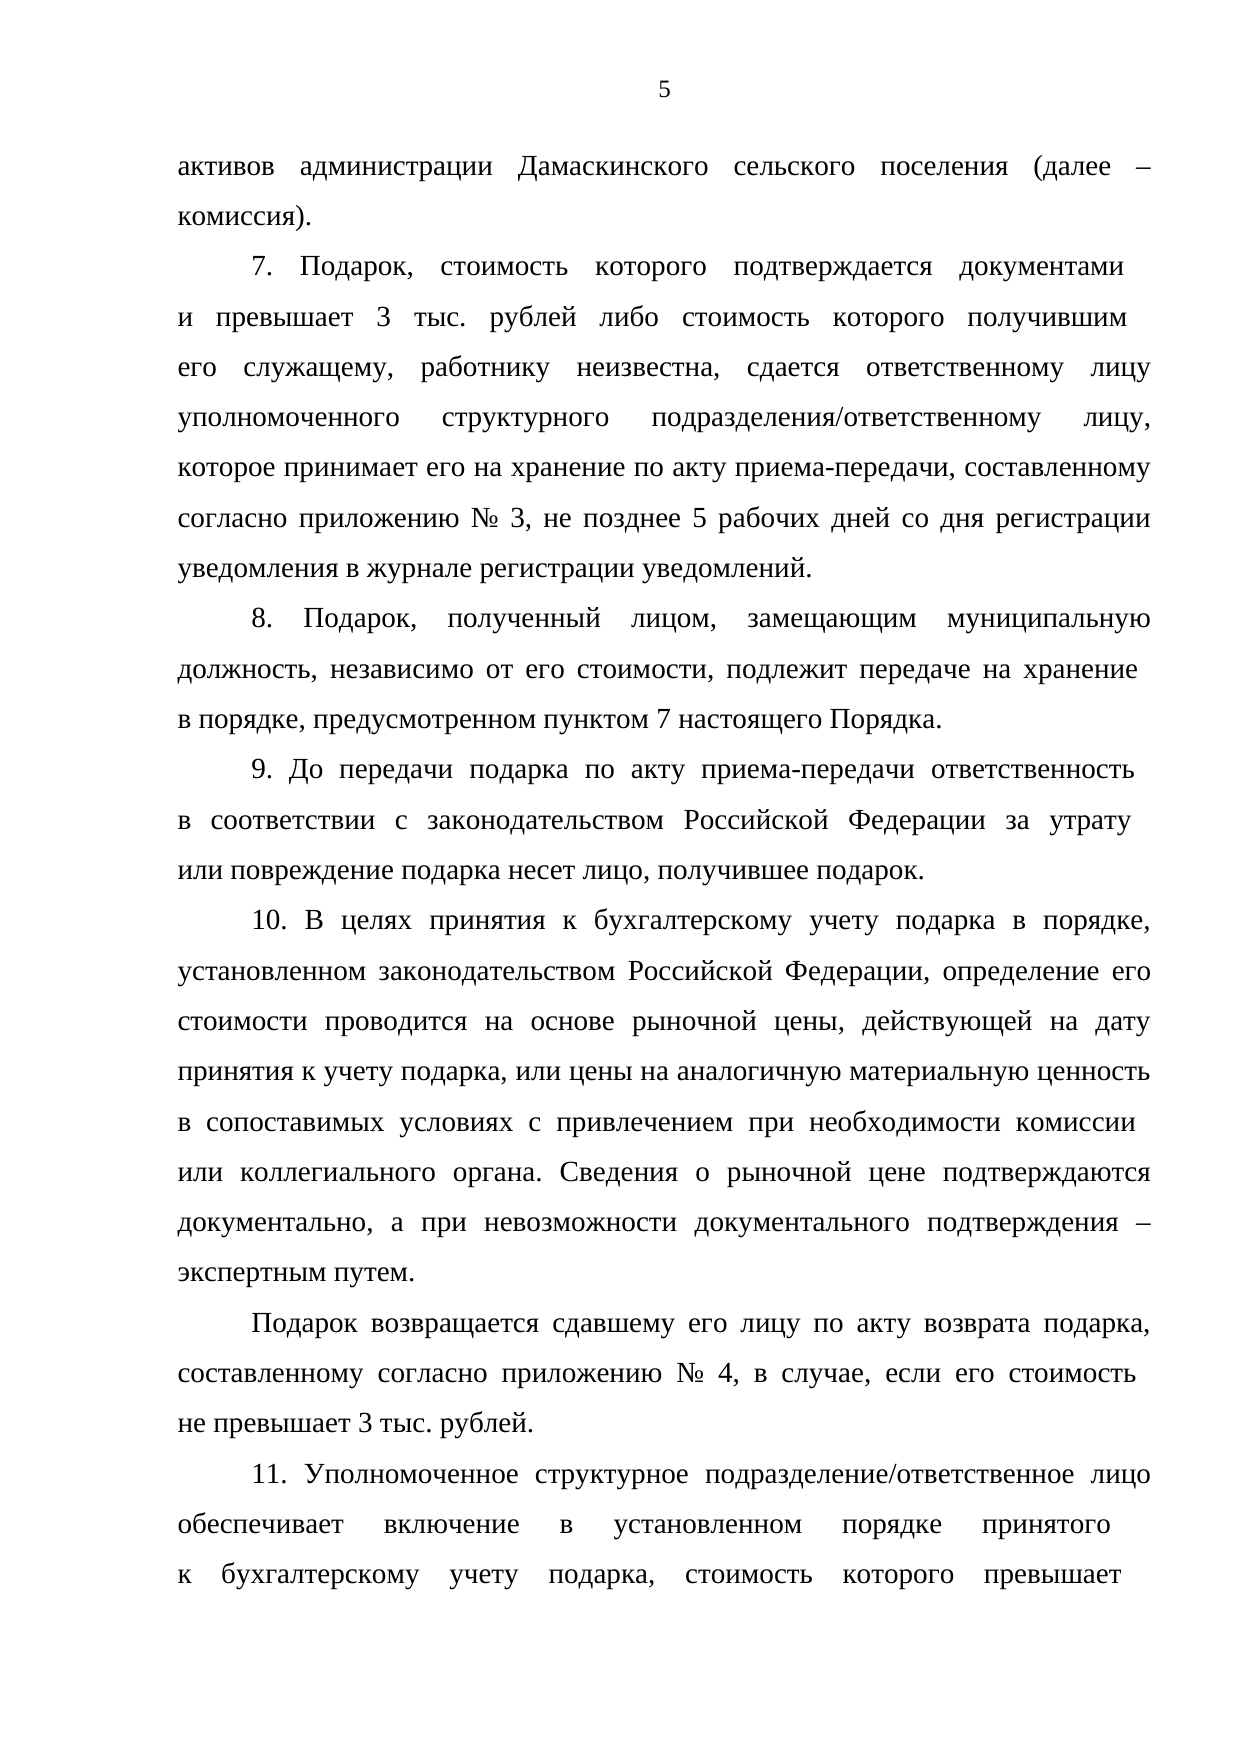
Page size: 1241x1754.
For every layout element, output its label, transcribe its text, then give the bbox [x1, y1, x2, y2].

text 8. Подарок, полученный лицом, замещающим муниципальную должность, независимо от его стоимости, подлежит передаче на хранение в порядке, предусмотренном пунктом 7 настоящего Порядка. [177, 601, 1152, 735]
text Подарок возвращается сдавшему его лицу по акту возврата подарка, составленному согласно приложению № 4, в случае, если его стоимость не превышает 3 тыс. рублей. [177, 1305, 1152, 1439]
text 10. В целях принятия к бухгалтерскому учету подарка в порядке, установленном законодательством Российской Федерации, определение его стоимости проводится на основе рыночной цены, действующей на дату принятия к учету подарка, или цены на аналогичную материальную ценность в сопоставимых условиях с привлечением при необходимости комиссии или коллегиального органа. Сведения о рыночной цене подтверждаются документально, а при невозможности документального подтверждения – экспертным путем. [177, 902, 1152, 1288]
text 7. Подарок, стоимость которого подтверждается документами и превышает 3 тыс. рублей либо стоимость которого получившим его служащему, работнику неизвестна, сдается ответственному лицу уполномоченного структурного подразделения/ответственному лицу, которое принимает его на хранение по акту приема-передачи, составленному согласно приложению № 3, не позднее 5 рабочих дней со дня регистрации уведомления в журнале регистрации уведомлений. [177, 248, 1152, 584]
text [177, 1456, 1152, 1590]
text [177, 148, 1152, 232]
text 9. До передачи подарка по акту приема-передачи ответственность в соответствии с законодательством Российской Федерации за утрату или повреждение подарка несет лицо, получившее подарок. [177, 751, 1152, 886]
